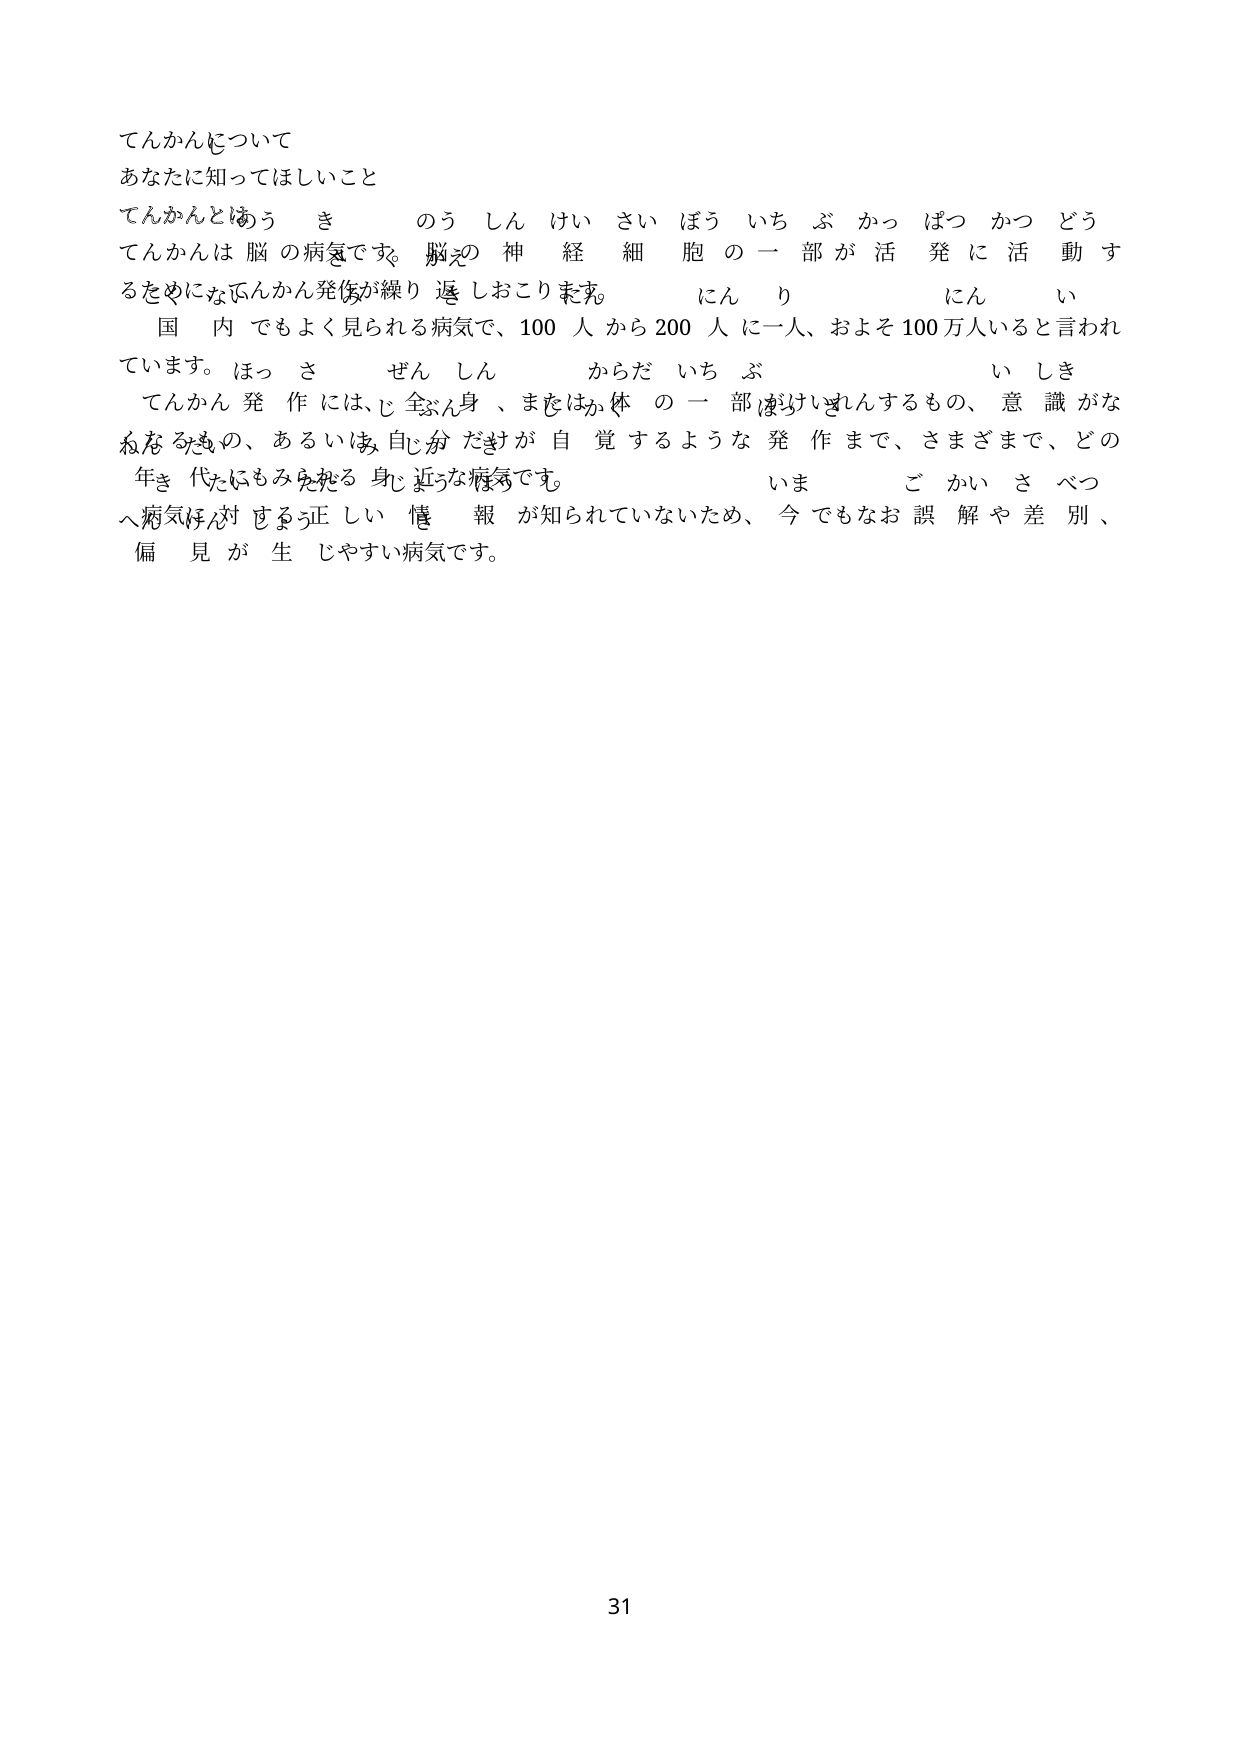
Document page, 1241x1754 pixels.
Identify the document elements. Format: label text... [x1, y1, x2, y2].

text てんかんとは [118, 193, 1122, 231]
text てんかんには、、またはのがけいれんするもの、がなくなるもの、あるいはだけがするようなまで、さまざまで、どのにもみられるなです。 [118, 381, 1122, 493]
text にするしいがられていないため、でもなおや、がじやすいです。 [118, 493, 1122, 568]
text てんかんについて [118, 118, 1122, 156]
text でもよくられるで、100から200に、およそ100いるとわれています。 [118, 306, 1122, 381]
text てんかんはのです。ののがにするために、てんかんがりしおこります。 [118, 231, 1122, 306]
text あなたにってほしいこと [118, 156, 1122, 193]
